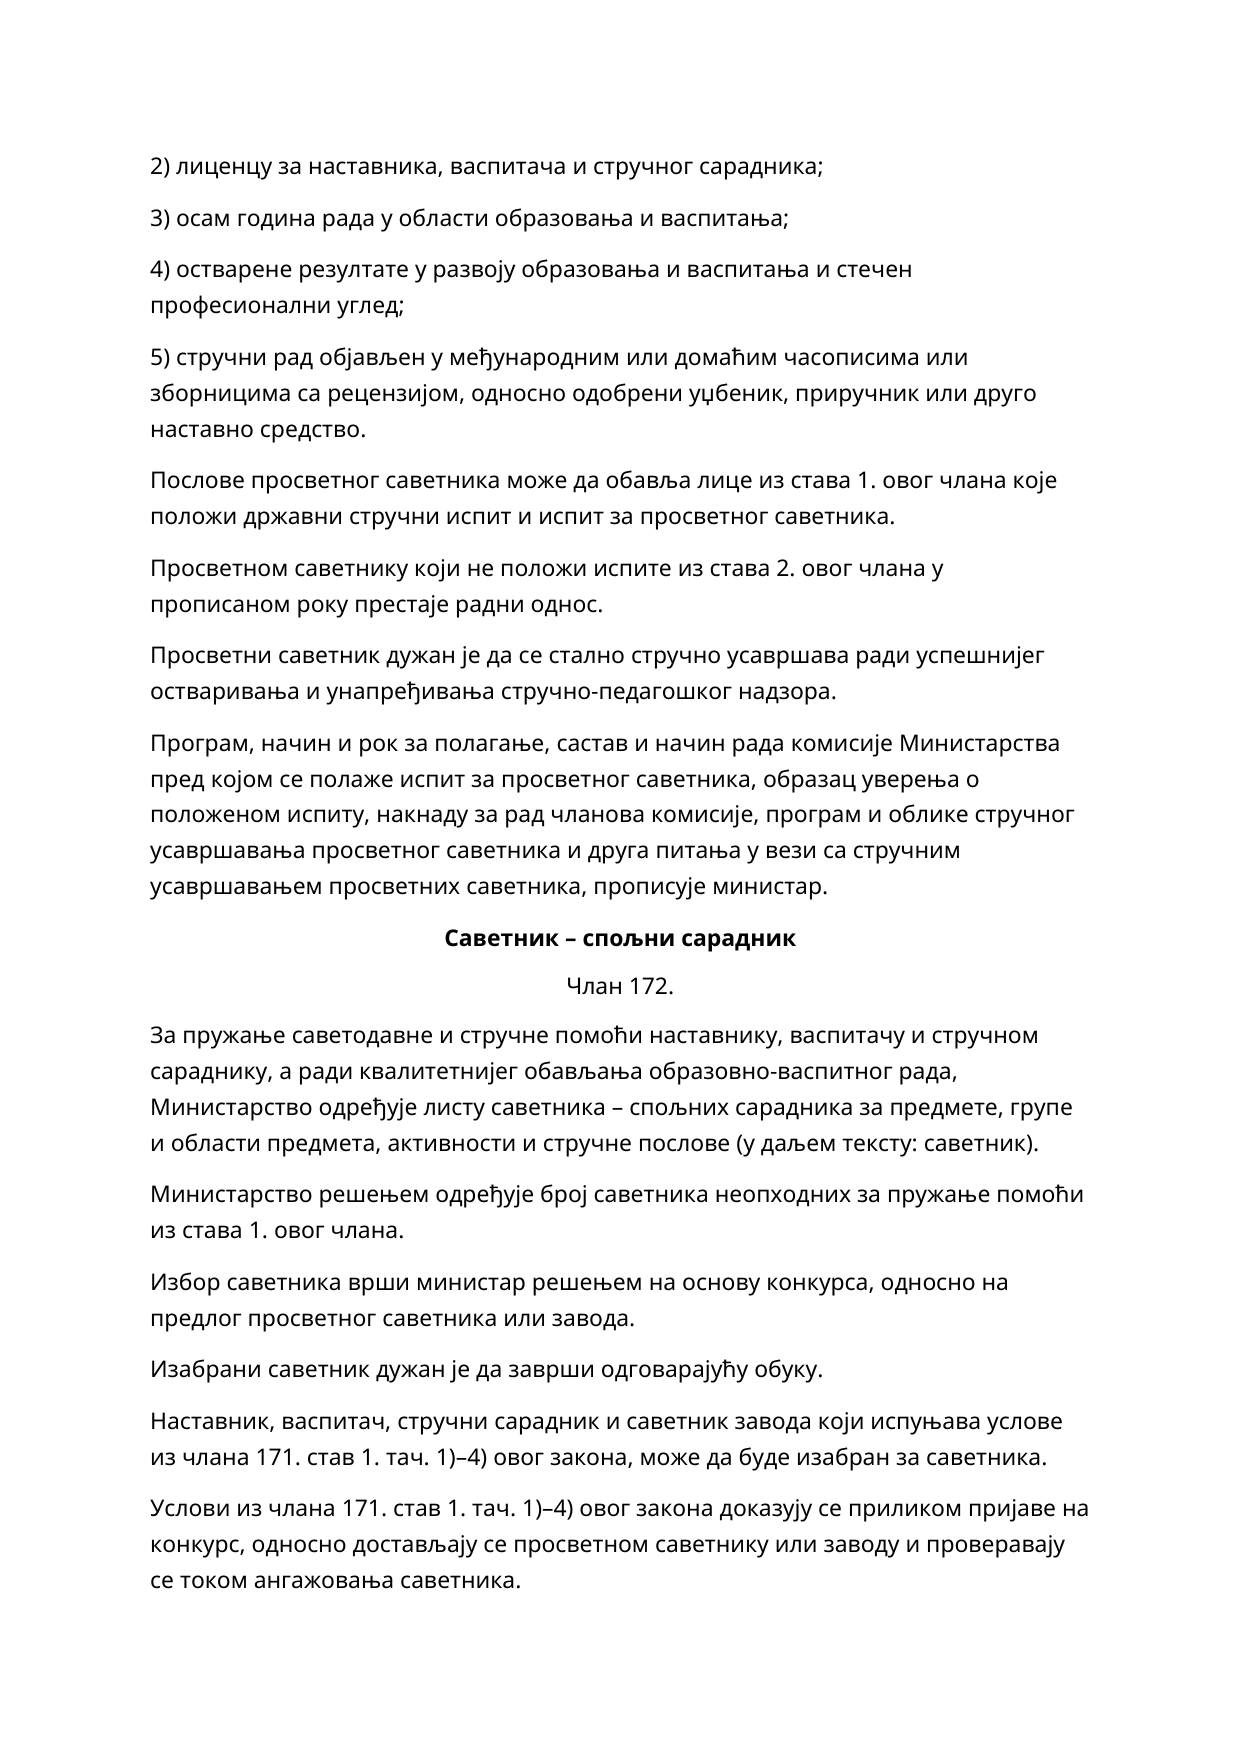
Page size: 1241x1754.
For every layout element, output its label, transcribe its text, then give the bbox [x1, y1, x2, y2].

text Услови из члана 171. став 1. тач. 1)–4) овог закона доказују се приликом пријаве на конкурс, односно достављају се просветном саветнику или заводу и проверавају се током ангажовања саветника. [150, 1492, 1090, 1595]
text Просветном саветнику који не положи испите из става 2. овог члана у прописаном року престаје радни однос. [150, 552, 1090, 619]
text За пружање саветодавне и стручне помоћи наставнику, васпитачу и стручном сараднику, а ради квалитетнијег обављања образовно-васпитног рада, Министарство одређује листу саветника – спољних сарадника за предмете, групе и области предмета, активности и стручне послове (у даљем тексту: саветник). [150, 1019, 1090, 1158]
text 4) остварене резултате у развоју образовања и васпитања и стечен професионални углед; [150, 253, 1090, 320]
text 5) стручни рад објављен у међународним или домаћим часописима или зборницима са рецензијом, односно одобрени уџбеник, приручник или друго наставно средство. [150, 341, 1090, 444]
text Просветни саветник дужан је да се стално стручно усавршава ради успешнијег остваривања и унапређивања стручно-педагошког надзора. [150, 639, 1090, 706]
text Министарство решењем одређује број саветника неопходних за пружање помоћи из става 1. овог члана. [150, 1178, 1090, 1245]
text Програм, начин и рок за полагање, састав и начин рада комисије Министарства пред којом се полаже испит за просветног саветника, образац уверења о положеном испиту, накнаду за рад чланова комисије, програм и облике стручног усавршавања просветног саветника и друга питања у вези са стручним усавршавањем просветних саветника, прописује министар. [150, 727, 1090, 902]
text Члан 172. [150, 970, 1090, 1002]
text Саветник – спољни сарадник [150, 922, 1090, 953]
text Послове просветног саветника може да обавља лице из става 1. овог члана које положи државни стручни испит и испит за просветног саветника. [150, 464, 1090, 531]
text 2) лиценцу за наставника, васпитача и стручног сарадника; [150, 150, 1090, 181]
text Изабрани саветник дужан је да заврши одговарајућу обуку. [150, 1353, 1090, 1384]
text Избор саветника врши министар решењем на основу конкурса, односно на предлог просветног саветника или завода. [150, 1266, 1090, 1333]
text 3) осам година рада у области образовања и васпитања; [150, 202, 1090, 233]
text Наставник, васпитач, стручни сарадник и саветник завода који испуњава услове из члана 171. став 1. тач. 1)–4) овог закона, може да буде изабран за саветника. [150, 1405, 1090, 1472]
